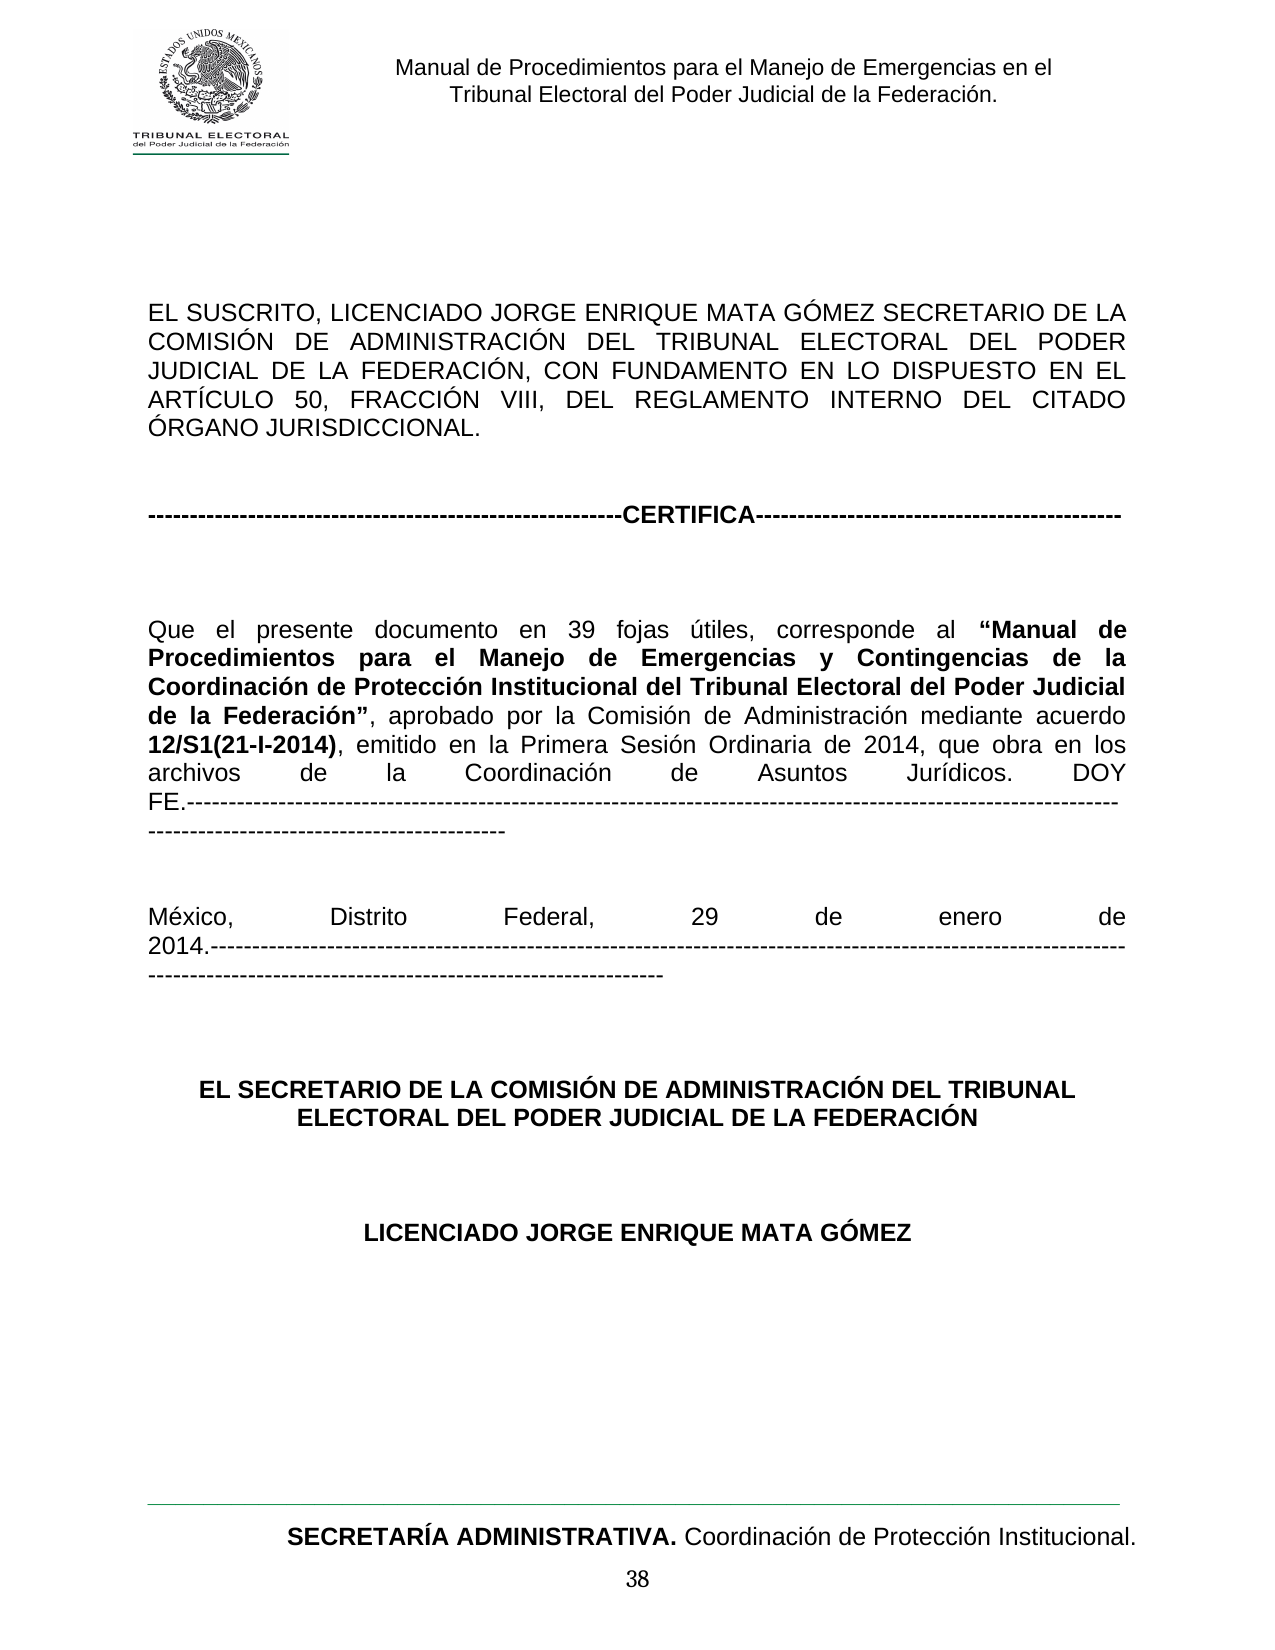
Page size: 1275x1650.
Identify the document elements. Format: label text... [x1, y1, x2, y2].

text Que el presente documento en 39 fojas útiles, corresponde al “Manual de Procedimientos para el Manejo de Emergencias y Contingencias de la Coordinación de Protección Institucional del Tribunal Electoral del Poder Judicial de la Federación”, aprobado por la Comisión de Administración mediante acuerdo 12/S1(21-I-2014), emitido en la Primera Sesión Ordinaria de 2014, que obra en los archivos de la Coordinación de Asuntos Jurídicos. DOY FE.----------------------------------------------------------------------------------------------------------------------------------------------------------- [148, 614, 1127, 844]
text EL SUSCRITO, LICENCIADO JORGE ENRIQUE MATA GÓMEZ SECRETARIO DE LA COMISIÓN DE ADMINISTRACIÓN DEL TRIBUNAL ELECTORAL DEL PODER JUDICIAL DE LA FEDERACIÓN, CON FUNDAMENTO EN LO DISPUESTO EN EL ARTÍCULO 50, FRACCIÓN VIII, DEL REGLAMENTO INTERNO DEL CITADO ÓRGANO JURISDICCIONAL. [148, 298, 1127, 442]
text México, Distrito Federal, 29 de enero de 2014.---------------------------------------------------------------------------------------------------------------------------------------------------------------------------- [148, 902, 1127, 988]
text EL SECRETARIO DE LA COMISIÓN DE ADMINISTRACIÓN DEL TRIBUNAL ELECTORAL DEL PODER JUDICIAL DE LA FEDERACIÓN [148, 1074, 1127, 1132]
picture [132, 29, 290, 155]
text LICENCIADO JORGE ENRIQUE MATA GÓMEZ [148, 1218, 1127, 1247]
text ---------------------------------------------------------CERTIFICA-------------------------------------------- [148, 499, 1127, 528]
